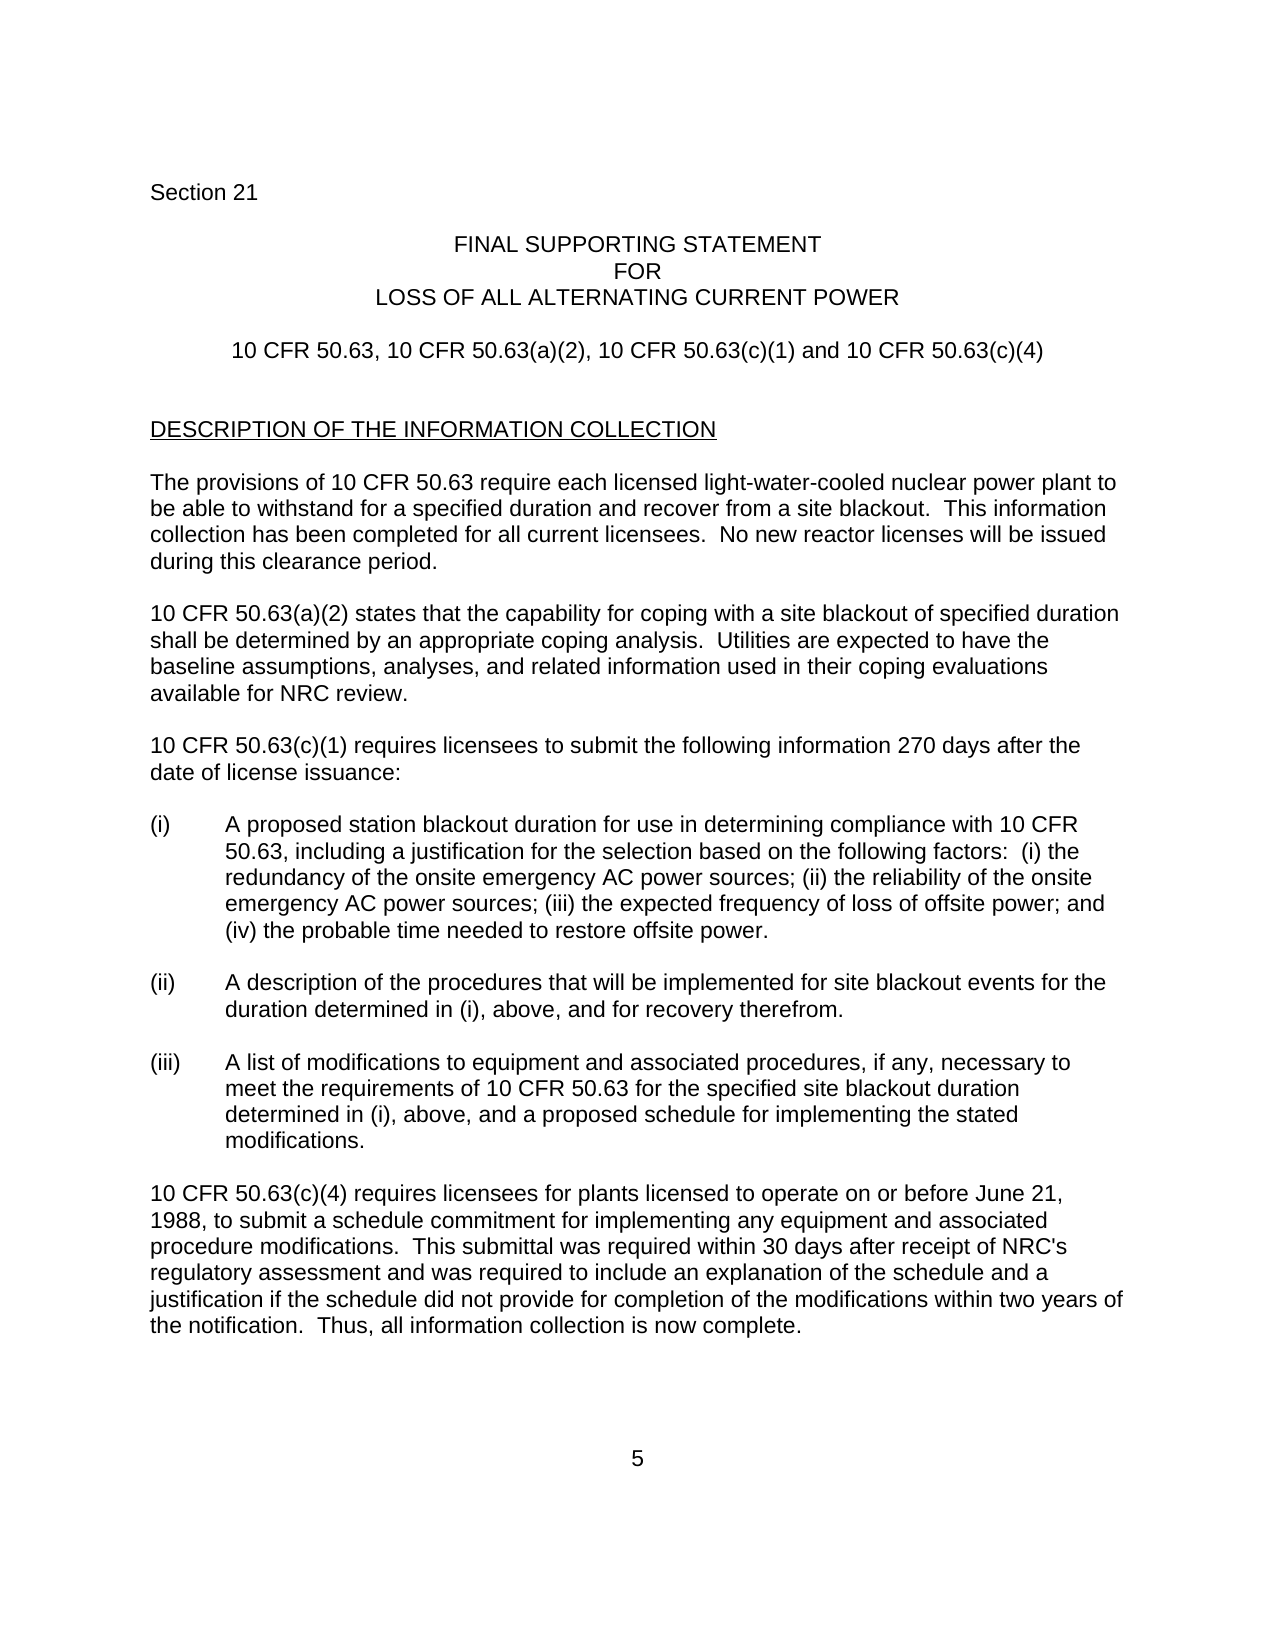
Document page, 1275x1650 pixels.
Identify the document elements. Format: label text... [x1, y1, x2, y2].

text The provisions of 10 CFR 50.63 require each licensed light-water-cooled nuclear power plant to be able to withstand for a specified duration and recover from a site blackout. This information collection has been completed for all current licensees. No new reactor licenses will be issued during this clearance period. [150, 469, 1125, 574]
text 10 CFR 50.63(c)(1) requires licensees to submit the following information 270 days after the date of license issuance: [150, 732, 1125, 785]
text 10 CFR 50.63(c)(4) requires licensees for plants licensed to operate on or before June 21, 1988, to submit a schedule commitment for implementing any equipment and associated procedure modifications. This submittal was required within 30 days after receipt of NRC's regulatory assessment and was required to include an explanation of the schedule and a justification if the schedule did not provide for completion of the modifications within two years of the notification. Thus, all information collection is now complete. [150, 1180, 1125, 1338]
text 10 CFR 50.63(a)(2) states that the capability for coping with a site blackout of specified duration shall be determined by an appropriate coping analysis. Utilities are expected to have the baseline assumptions, analyses, and related information used in their coping evaluations available for NRC review. [150, 600, 1125, 706]
text FINAL SUPPORTING STATEMENT [150, 231, 1125, 258]
text Section 21 [150, 179, 1125, 205]
text DESCRIPTION OF THE INFORMATION COLLECTION [150, 416, 1125, 442]
text LOSS OF ALL ALTERNATING CURRENT POWER [150, 284, 1125, 311]
text (ii) A description of the procedures that will be implemented for site blackout events for the duration determined in (i), above, and for recovery therefrom. [150, 969, 1125, 1022]
text 10 CFR 50.63, 10 CFR 50.63(a)(2), 10 CFR 50.63(c)(1) and 10 CFR 50.63(c)(4) [150, 337, 1125, 363]
text FOR [150, 258, 1125, 284]
text (iii) A list of modifications to equipment and associated procedures, if any, necessary to meet the requirements of 10 CFR 50.63 for the specified site blackout duration determined in (i), above, and a proposed schedule for implementing the stated modifications. [150, 1048, 1125, 1154]
text (i) A proposed station blackout duration for use in determining compliance with 10 CFR 50.63, including a justification for the selection based on the following factors: (i) the redundancy of the onsite emergency AC power sources; (ii) the reliability of the onsite emergency AC power sources; (iii) the expected frequency of loss of offsite power; and (iv) the probable time needed to restore offsite power. [150, 811, 1125, 943]
